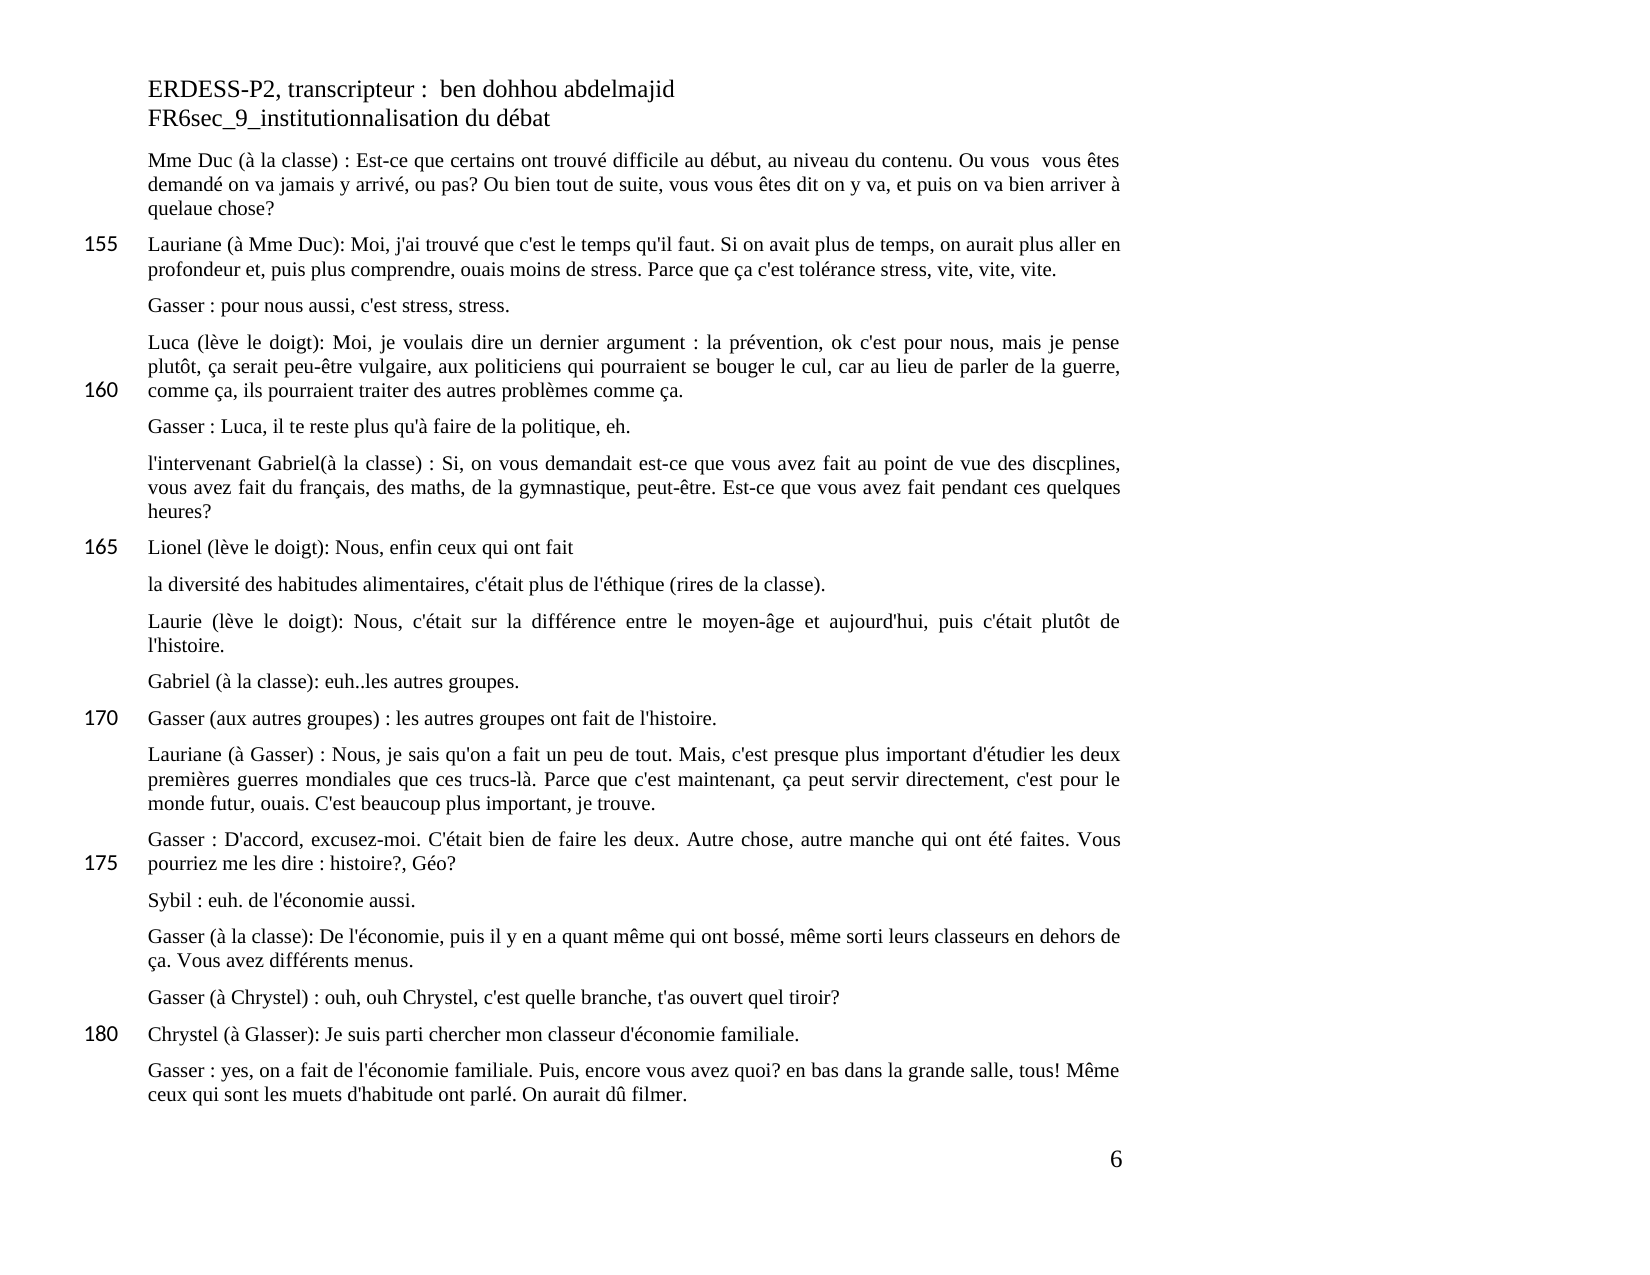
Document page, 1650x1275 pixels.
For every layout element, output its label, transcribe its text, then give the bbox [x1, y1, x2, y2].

text Gasser : D'accord, excusez-moi. C'était bien de faire les deux. Autre chose, autre manche qui ont été faites. Vous pourriez me les dire : histoire?, Géo? [148, 827, 1122, 875]
text Laurie (lève le doigt): Nous, c'était sur la différence entre le moyen-âge et aujourd'hui, puis c'était plutôt de l'histoire. [148, 609, 1122, 657]
text Lionel (lève le doigt): Nous, enfin ceux qui ont fait [148, 536, 1122, 559]
text Gasser (à Chrystel) : ouh, ouh Chrystel, c'est quelle branche, t'as ouvert quel tiroir? [148, 985, 1122, 1009]
text Gasser (aux autres groupes) : les autres groupes ont fait de l'histoire. [148, 706, 1122, 730]
text Chrystel (à Glasser): Je suis parti chercher mon classeur d'économie familiale. [148, 1021, 1122, 1046]
text Mme Duc (à la classe) : Est-ce que certains ont trouvé difficile au début, au niveau du contenu. Ou vous vous êtes demandé on va jamais y arrivé, ou pas? Ou bien tout de suite, vous vous êtes dit on y va, et puis on va bien arriver à quelaue chose? [148, 148, 1122, 220]
text Lauriane (à Gasser) : Nous, je sais qu'on a fait un peu de tout. Mais, c'est presque plus important d'étudier les deux premières guerres mondiales que ces trucs-là. Parce que c'est maintenant, ça peut servir directement, c'est pour le monde futur, ouais. C'est beaucoup plus important, je trouve. [148, 742, 1122, 814]
text Gasser : yes, on a fait de l'économie familiale. Puis, encore vous avez quoi? en bas dans la grande salle, tous! Même ceux qui sont les muets d'habitude ont parlé. On aurait dû filmer. [148, 1058, 1122, 1106]
text Lauriane (à Mme Duc): Moi, j'ai trouvé que c'est le temps qu'il faut. Si on avait plus de temps, on aurait plus aller en profondeur et, puis plus comprendre, ouais moins de stress. Parce que ça c'est tolérance stress, vite, vite, vite. [148, 232, 1122, 281]
text Gabriel (à la classe): euh..les autres groupes. [148, 669, 1122, 693]
text Sybil : euh. de l'économie aussi. [148, 888, 1122, 912]
text Gasser : pour nous aussi, c'est stress, stress. [148, 293, 1122, 317]
text Luca (lève le doigt): Moi, je voulais dire un dernier argument : la prévention, ok c'est pour nous, mais je pense plutôt, ça serait peu-être vulgaire, aux politiciens qui pourraient se bouger le cul, car au lieu de parler de la guerre, comme ça, ils pourraient traiter des autres problèmes comme ça. [148, 329, 1122, 402]
text Gasser : Luca, il te reste plus qu'à faire de la politique, eh. [148, 414, 1122, 438]
text la diversité des habitudes alimentaires, c'était plus de l'éthique (rires de la classe). [148, 572, 1122, 596]
text Gasser (à la classe): De l'économie, puis il y en a quant même qui ont bossé, même sorti leurs classeurs en dehors de ça. Vous avez différents menus. [148, 924, 1122, 972]
text l'intervenant Gabriel(à la classe) : Si, on vous demandait est-ce que vous avez fait au point de vue des discplines, vous avez fait du français, des maths, de la gymnastique, peut-être. Est-ce que vous avez fait pendant ces quelques heures? [148, 451, 1122, 523]
